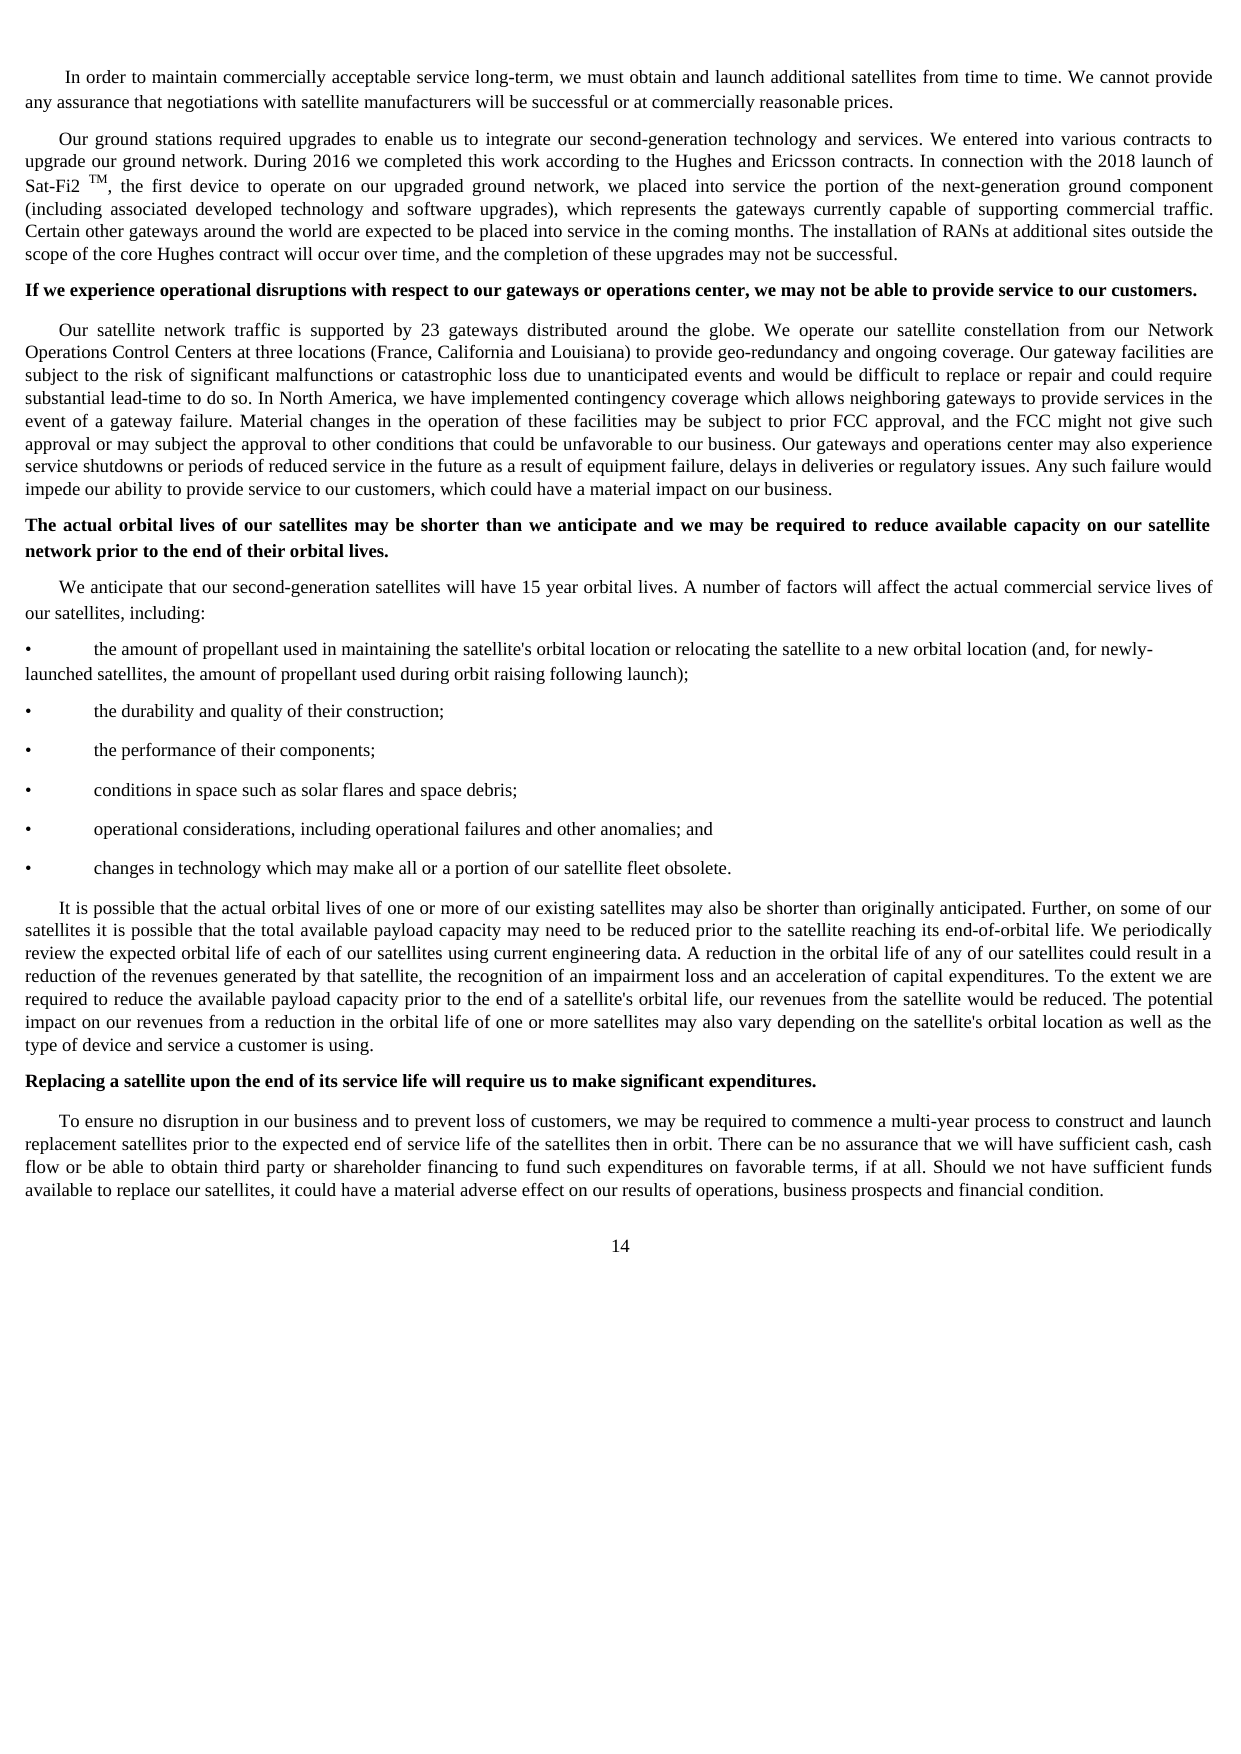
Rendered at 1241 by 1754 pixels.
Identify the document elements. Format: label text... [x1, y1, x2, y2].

text 14 [25, 1235, 1215, 1257]
text Our satellite network traffic is supported by 23 gateways distributed around the globe. We operate our satellite constellation from our Network Operations Control Centers at three locations (France, California and Louisiana) to provide geo-redundancy and ongoing coverage. Our gateway facilities are subject to the risk of significant malfunctions or catastrophic loss due to unanticipated events and would be difficult to replace or repair and could require substantial lead-time to do so. In North America, we have implemented contingency coverage which allows neighboring gateways to provide services in the event of a gateway failure. Material changes in the operation of these facilities may be subject to prior FCC approval, and the FCC might not give such approval or may subject the approval to other conditions that could be unfavorable to our business. Our gateways and operations center may also experience service shutdowns or periods of reduced service in the future as a result of equipment failure, delays in deliveries or regulatory issues. Any such failure would impede our ability to provide service to our customers, which could have a material impact on our business. [25, 318, 1215, 500]
list the performance of their components; [25, 739, 1215, 761]
text In order to maintain commercially acceptable service long-term, we must obtain and launch additional satellites from time to time. We cannot provide any assurance that negotiations with satellite manufacturers will be successful or at commercially reasonable prices. [25, 66, 1215, 113]
list the durability and quality of their construction; [25, 700, 1215, 721]
list the amount of propellant used in maintaining the satellite's orbital location or relocating the satellite to a new orbital location (and, for newly-launched satellites, the amount of propellant used during orbit raising following launch); [25, 638, 1215, 685]
text To ensure no disruption in our business and to prevent loss of customers, we may be required to commence a multi-year process to construct and launch replacement satellites prior to the expected end of service life of the satellites then in orbit. There can be no assurance that we will have sufficient cash, cash flow or be able to obtain third party or shareholder financing to fund such expenditures on favorable terms, if at all. Should we not have sufficient funds available to replace our satellites, it could have a material adverse effect on our results of operations, business prospects and financial condition. [25, 1110, 1215, 1201]
text The actual orbital lives of our satellites may be shorter than we anticipate and we may be required to reduce available capacity on our satellite network prior to the end of their orbital lives. [25, 514, 1213, 561]
text Replacing a satellite upon the end of its service life will require us to make significant expenditures. [25, 1070, 1215, 1091]
text We anticipate that our second-generation satellites will have 15 year orbital lives. A number of factors will affect the actual commercial service lives of our satellites, including: [25, 576, 1215, 623]
list conditions in space such as solar flares and space debris; [25, 778, 1215, 800]
list operational considerations, including operational failures and other anomalies; and [25, 818, 1215, 839]
text If we experience operational disruptions with respect to our gateways or operations center, we may not be able to provide service to our customers. [25, 279, 1215, 300]
list changes in technology which may make all or a portion of our satellite fleet obsolete. [25, 857, 1215, 879]
text It is possible that the actual orbital lives of one or more of our existing satellites may also be shorter than originally anticipated. Further, on some of our satellites it is possible that the total available payload capacity may need to be reduced prior to the satellite reaching its end-of-orbital life. We periodically review the expected orbital life of each of our satellites using current engineering data. A reduction in the orbital life of any of our satellites could result in a reduction of the revenues generated by that satellite, the recognition of an impairment loss and an acceleration of capital expenditures. To the extent we are required to reduce the available payload capacity prior to the end of a satellite's orbital life, our revenues from the satellite would be reduced. The potential impact on our revenues from a reduction in the orbital life of one or more satellites may also vary depending on the satellite's orbital location as well as the type of device and service a customer is using. [25, 897, 1215, 1055]
text Our ground stations required upgrades to enable us to integrate our second-generation technology and services. We entered into various contracts to upgrade our ground network. During 2016 we completed this work according to the Hughes and Ericsson contracts. In connection with the 2018 launch of Sat-Fi2 TM, the first device to operate on our upgraded ground network, we placed into service the portion of the next-generation ground component (including associated developed technology and software upgrades), which represents the gateways currently capable of supporting commercial traffic. Certain other gateways around the world are expected to be placed into service in the coming months. The installation of RANs at additional sites outside the scope of the core Hughes contract will occur over time, and the completion of these upgrades may not be successful. [25, 128, 1215, 264]
